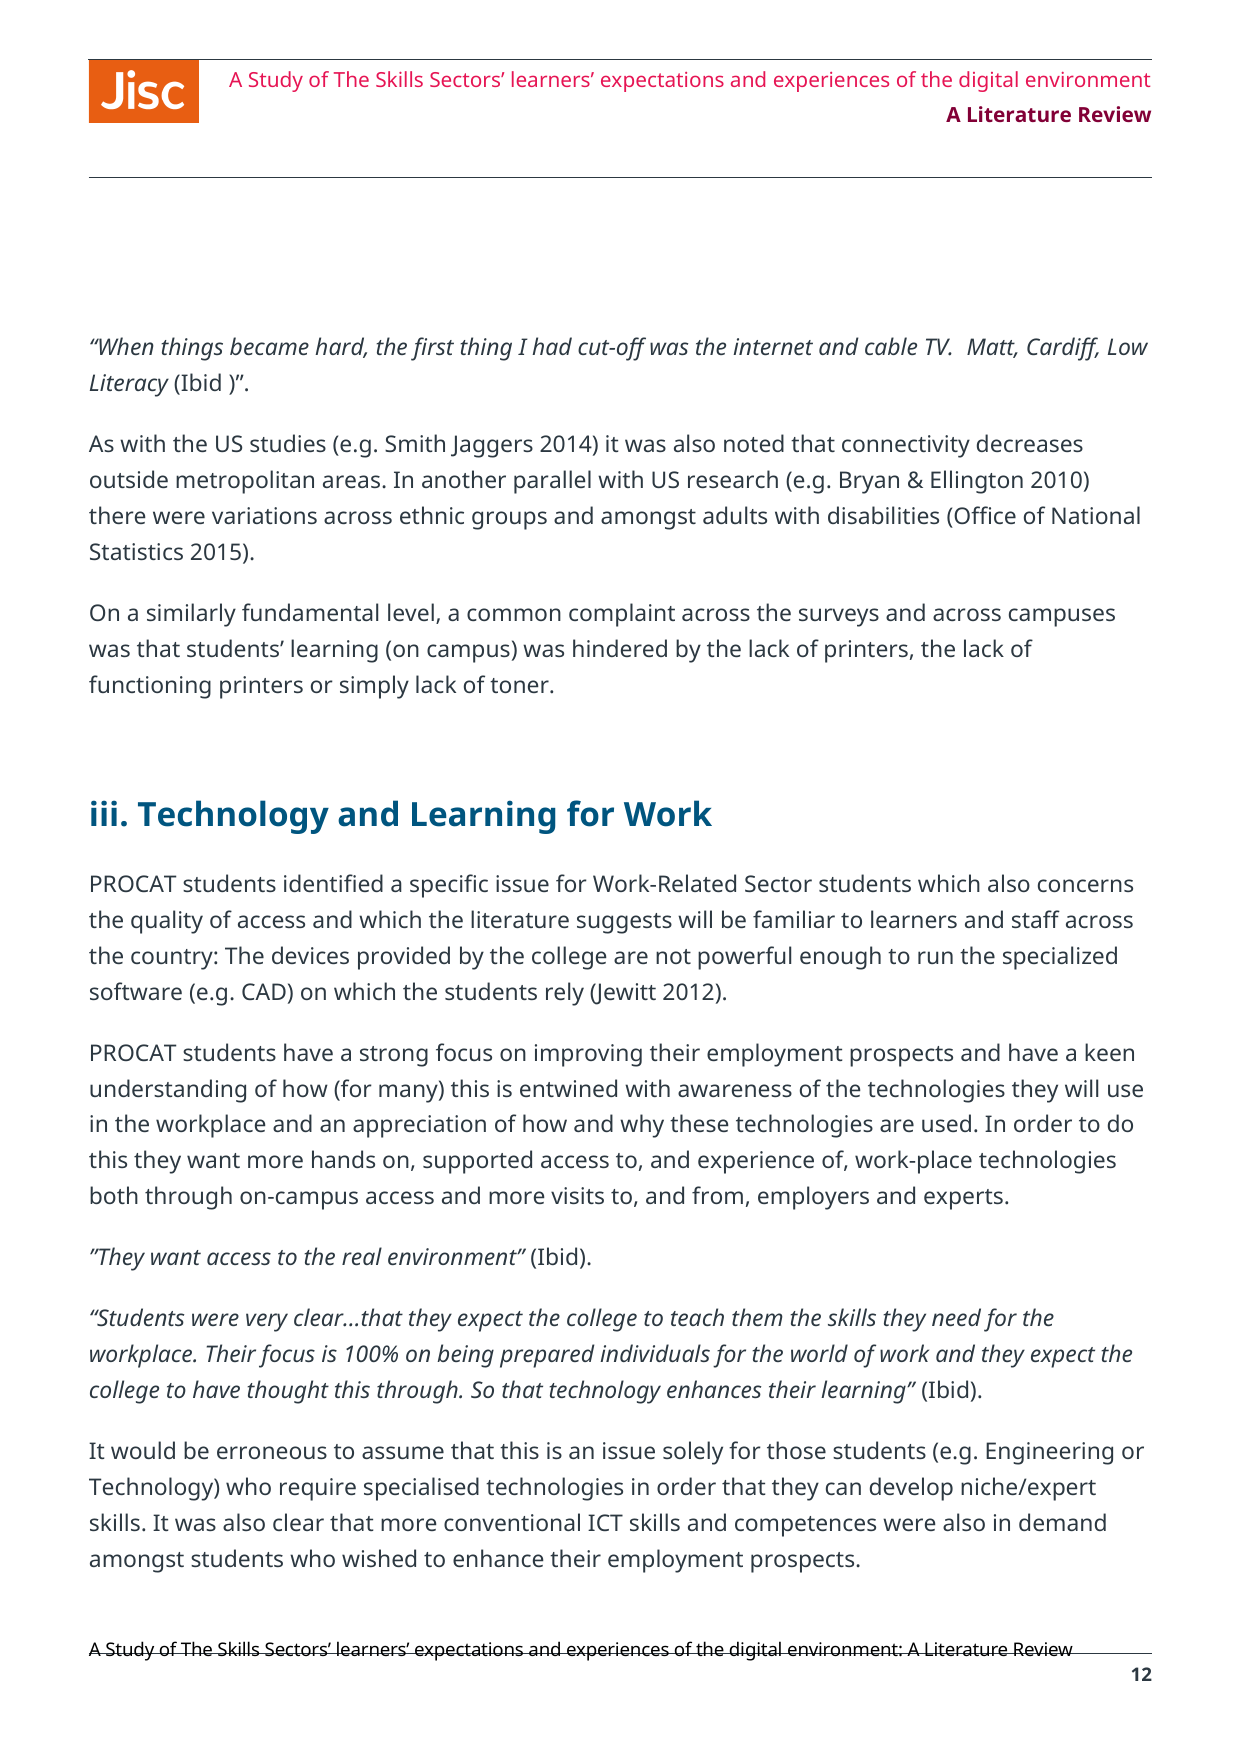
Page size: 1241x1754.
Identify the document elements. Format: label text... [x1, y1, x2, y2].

text PROCAT students have a strong focus on improving their employment prospects and have a keen understanding of how (for many) this is entwined with awareness of the technologies they will use in the workplace and an appreciation of how and why these technologies are used. In order to do this they want more hands on, supported access to, and experience of, work-place technologies both through on-campus access and more visits to, and from, employers and experts. [89, 1037, 1152, 1212]
text As with the US studies (e.g. Smith Jaggers 2014) it was also noted that connectivity decreases outside metropolitan areas. In another parallel with US research (e.g. Bryan & Ellington 2010) there were variations across ethnic groups and amongst adults with disabilities (Office of National Statistics 2015). [89, 428, 1152, 567]
text PROCAT students identified a specific issue for Work-Related Sector students which also concerns the quality of access and which the literature suggests will be familiar to learners and staff across the country: The devices provided by the college are not powerful enough to run the specialized software (e.g. CAD) on which the students rely (Jewitt 2012). [89, 868, 1152, 1007]
picture [88, 60, 199, 123]
text It would be erroneous to assume that this is an issue solely for those students (e.g. Engineering or Technology) who require specialised technologies in order that they can develop niche/expert skills. It was also clear that more conventional ICT skills and competences were also in demand amongst students who wished to enhance their employment prospects. [89, 1435, 1152, 1574]
text iii. Technology and Learning for Work [89, 791, 1152, 836]
text “When things became hard, the first thing I had cut-off was the internet and cable TV. Matt, Cardiff, Low Literacy (Ibid )”. [89, 295, 1152, 398]
text “Students were very clear…that they expect the college to teach them the skills they need for the workplace. Their focus is 100% on being prepared individuals for the world of work and they expect the college to have thought this through. So that technology enhances their learning” (Ibid). [89, 1302, 1152, 1405]
text On a similarly fundamental level, a common complaint across the surveys and across campuses was that students’ learning (on campus) was hindered by the lack of printers, the lack of functioning printers or simply lack of toner. [89, 597, 1152, 700]
text ”They want access to the real environment” (Ibid). [89, 1241, 1152, 1272]
